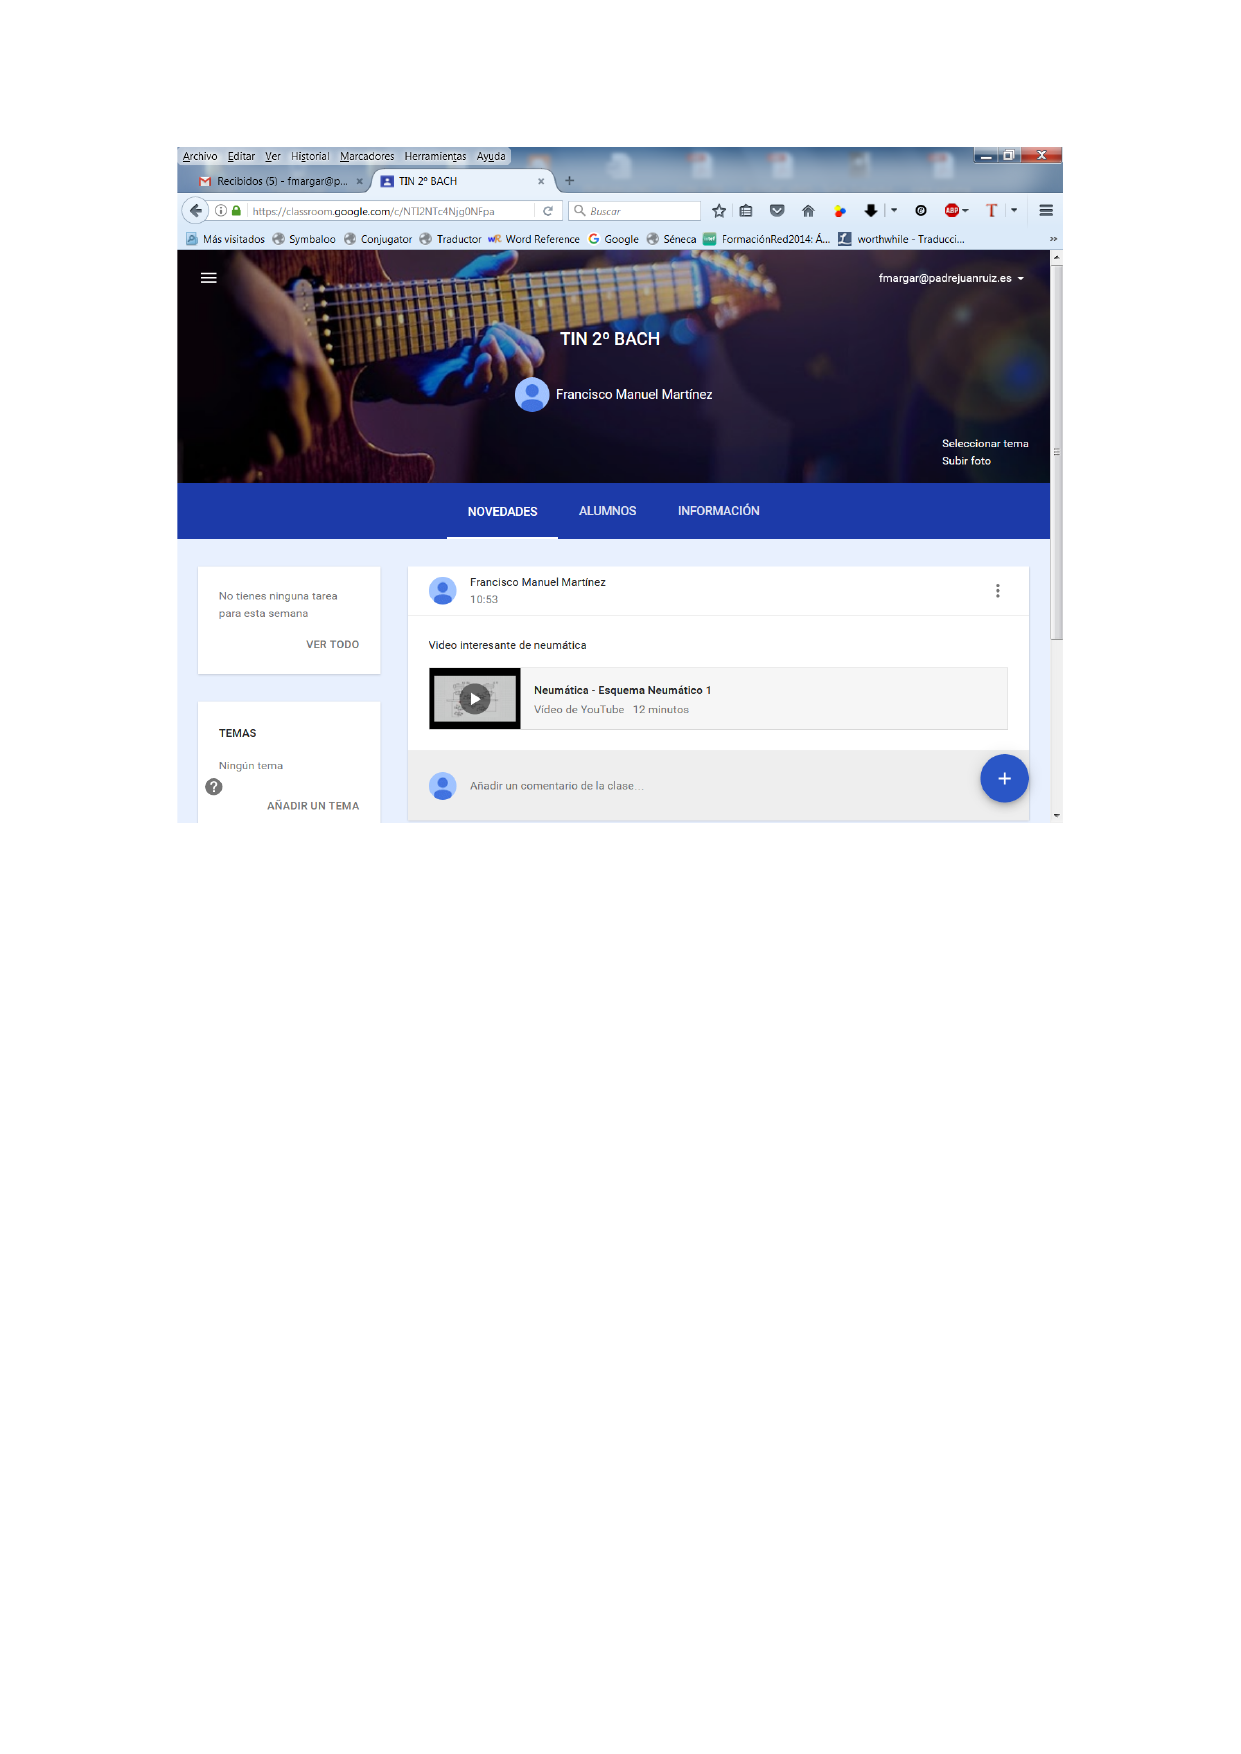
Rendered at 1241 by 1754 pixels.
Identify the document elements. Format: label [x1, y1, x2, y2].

picture [177, 147, 1063, 823]
